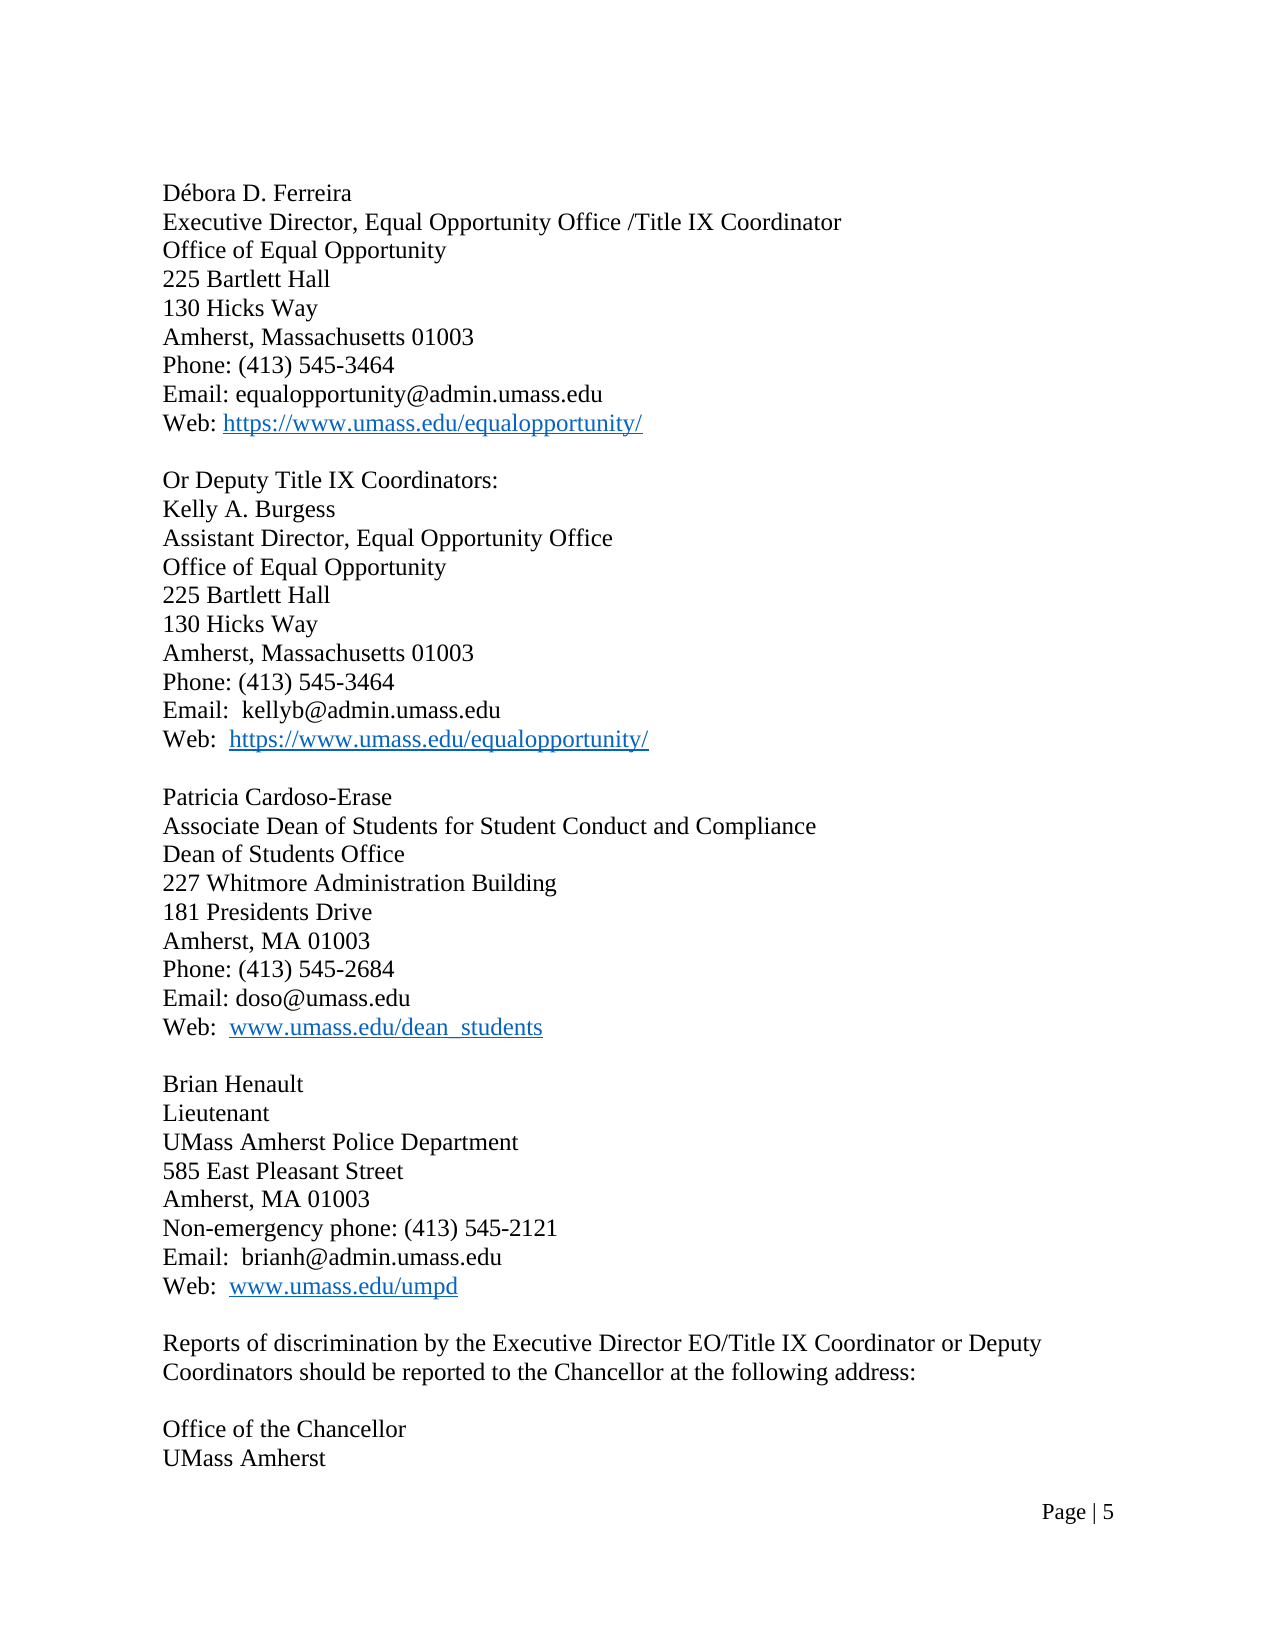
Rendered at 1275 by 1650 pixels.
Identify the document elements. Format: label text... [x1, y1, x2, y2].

text 227 Whitmore Administration Building 181 Presidents Drive [162, 868, 592, 926]
text Phone: (413) 545-3464 [162, 667, 1135, 696]
text Brian Henault Lieutenant [162, 1069, 306, 1127]
text Amherst, MA 01003 [162, 1184, 1135, 1213]
text Assistant Director, Equal Opportunity Office Office of Equal Opportunity [162, 523, 655, 581]
text Web: www.umass.edu/dean_students [162, 1012, 1135, 1041]
text Débora D. Ferreira [162, 178, 1135, 207]
text Amherst, Massachusetts 01003 [162, 322, 1135, 351]
text Or Deputy Title IX Coordinators: [162, 466, 1135, 494]
text 130 Hicks Way [162, 293, 1135, 322]
text Email: doso@umass.edu [162, 983, 1135, 1012]
text Non-emergency phone: (413) 545-2121 Email: brianh@admin.umass.edu [162, 1213, 592, 1271]
text Office of the Chancellor UMass Amherst [162, 1414, 408, 1472]
text Web: https://www.umass.edu/equalopportunity/ [162, 724, 1135, 753]
text Executive Director, Equal Opportunity Office /Title IX Coordinator Office of Equal Opportunity [162, 207, 843, 264]
text 130 Hicks Way [162, 609, 1135, 638]
text Phone: (413) 545-3464 [162, 351, 1135, 379]
text 225 Bartlett Hall [162, 581, 1135, 609]
text 225 Bartlett Hall [162, 264, 1135, 293]
text Kelly A. Burgess [162, 494, 1135, 523]
text Reports of discrimination by the Executive Director EO/Title IX Coordinator or Deputy Coordinators should be reported to the Chancellor at the following address: [162, 1328, 1044, 1386]
text Email: kellyb@admin.umass.edu [162, 696, 1135, 724]
text Web: www.umass.edu/umpd [162, 1271, 1135, 1299]
text Associate Dean of Students for Student Conduct and Compliance Dean of Students Office [162, 811, 819, 868]
text Phone: (413) 545-2684 [162, 954, 1135, 983]
text Amherst, MA 01003 [162, 926, 1135, 954]
text UMass Amherst Police Department 585 East Pleasant Street [162, 1127, 554, 1184]
text Email: equalopportunity@admin.umass.edu Web: https://www.umass.edu/equalopportunity/ [162, 379, 655, 437]
text Patricia Cardoso-Erase [162, 782, 1135, 811]
text Amherst, Massachusetts 01003 [162, 638, 1135, 667]
